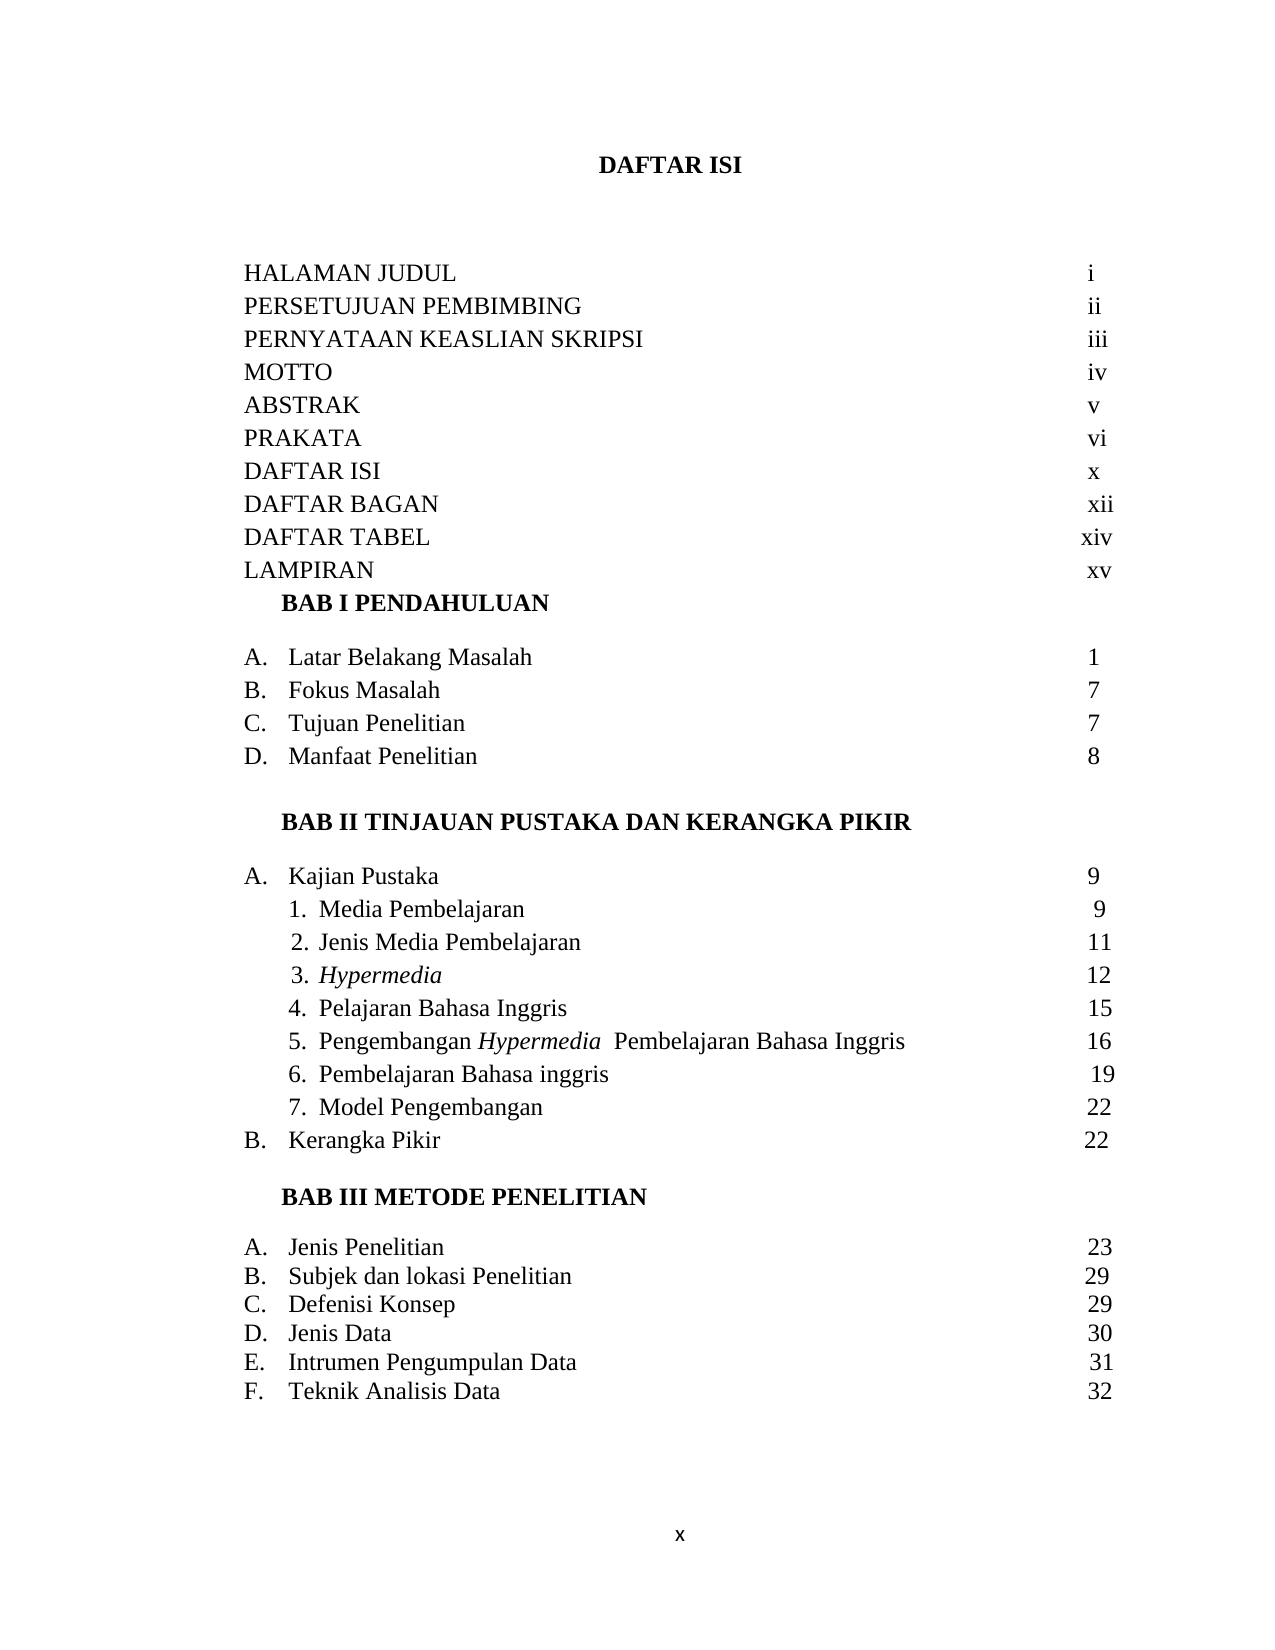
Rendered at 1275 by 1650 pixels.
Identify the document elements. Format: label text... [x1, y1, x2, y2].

text PRAKATA vi [244, 423, 1116, 452]
text DAFTAR TABEL xiv [244, 522, 1116, 551]
list Jenis Media Pembelajaran 11 [291, 927, 1116, 956]
list Latar Belakang Masalah 1 [244, 642, 1116, 671]
text HALAMAN JUDUL i [244, 258, 1116, 286]
text DAFTAR ISI x [244, 456, 1116, 484]
list Fokus Masalah 7 [244, 675, 1116, 703]
list Pelajaran Bahasa Inggris 15 [288, 993, 1116, 1022]
list Defenisi Konsep 29 [244, 1289, 1116, 1318]
list Kerangka Pikir 22 [244, 1125, 1116, 1154]
list Pengembangan Hypermedia Pembelajaran Bahasa Inggris 16 [288, 1026, 1116, 1054]
text BAB III METODE PENELITIAN [244, 1182, 1116, 1211]
text BAB I PENDAHULUAN [281, 588, 1116, 617]
list Model Pengembangan 22 [288, 1092, 1116, 1121]
list Jenis Penelitian 23 [244, 1232, 1116, 1261]
text DAFTAR ISI [244, 150, 1097, 179]
list Tujuan Penelitian 7 [244, 708, 1116, 737]
list Pembelajaran Bahasa inggris 19 [288, 1059, 1116, 1088]
list Kajian Pustaka 9 [244, 861, 1116, 889]
text BAB II TINJAUAN PUSTAKA DAN KERANGKA PIKIR [244, 807, 1116, 836]
text MOTTO iv [244, 357, 1116, 386]
text PERNYATAAN KEASLIAN SKRIPSI iii [244, 324, 1116, 352]
list Teknik Analisis Data 32 [244, 1376, 1116, 1404]
list Hypermedia 12 [291, 960, 1116, 988]
text DAFTAR BAGAN xii [244, 489, 1116, 518]
list Jenis Data 30 [244, 1318, 1116, 1347]
list Media Pembelajaran 9 [288, 894, 1116, 922]
text ABSTRAK v [244, 390, 1116, 418]
text PERSETUJUAN PEMBIMBING ii [244, 291, 1116, 319]
list Subjek dan lokasi Penelitian 29 [244, 1261, 1116, 1289]
list Manfaat Penelitian 8 [244, 741, 1116, 769]
text LAMPIRAN xv [244, 555, 1116, 584]
list Intrumen Pengumpulan Data 31 [244, 1347, 1116, 1376]
